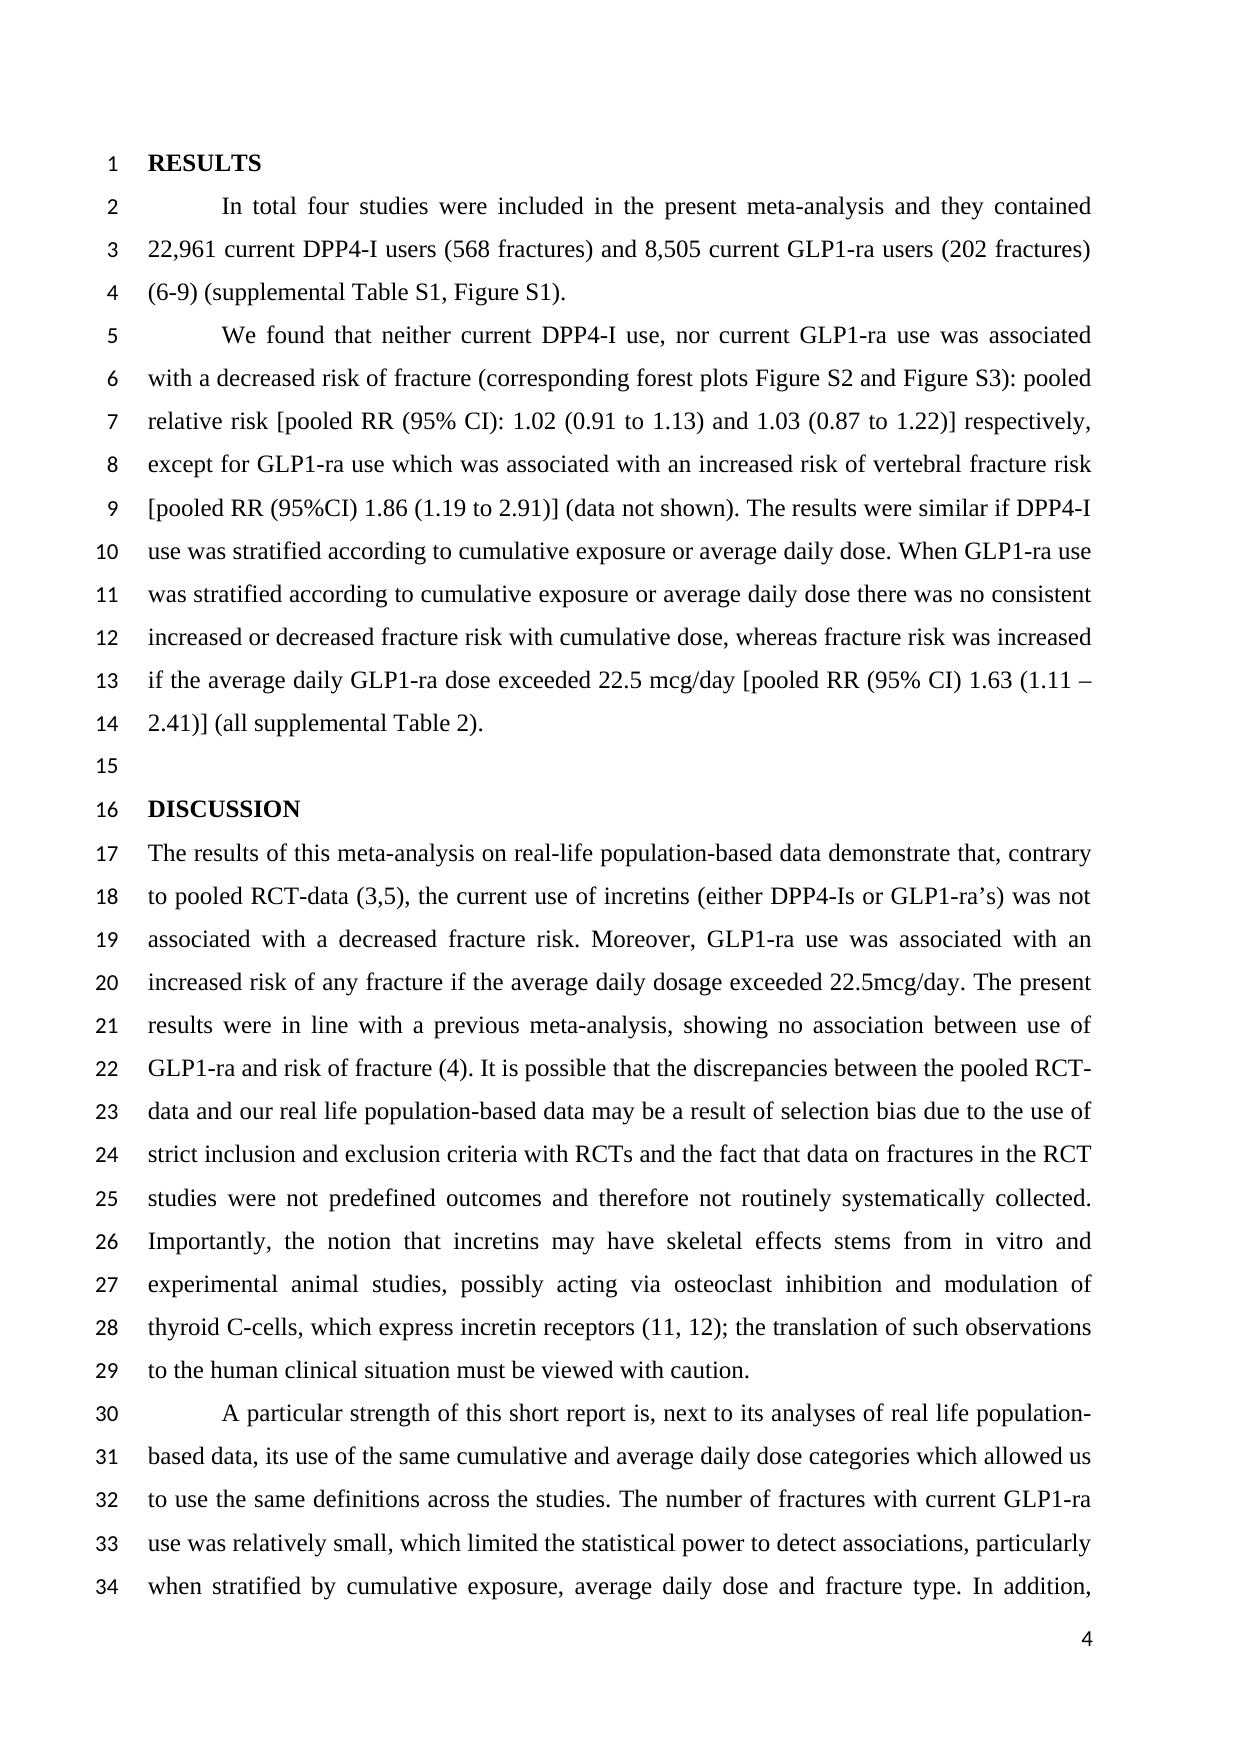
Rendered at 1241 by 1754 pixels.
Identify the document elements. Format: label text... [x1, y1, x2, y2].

text In total four studies were included in the present meta-analysis and they contained 22,961 current DPP4-I users (568 fractures) and 8,505 current GLP1-ra users (202 fractures) (6-9) (supplemental Table S1, Figure S1). [148, 191, 1092, 306]
text DISCUSSION [148, 794, 1092, 823]
text The results of this meta-analysis on real-life population-based data demonstrate that, contrary to pooled RCT-data (3,5), the current use of incretins (either DPP4-Is or GLP1-ra’s) was not associated with a decreased fracture risk. Moreover, GLP1-ra use was associated with an increased risk of any fracture if the average daily dosage exceeded 22.5mcg/day. The present results were in line with a previous meta-analysis, showing no association between use of GLP1-ra and risk of fracture (4). It is possible that the discrepancies between the pooled RCT-data and our real life population-based data may be a result of selection bias due to the use of strict inclusion and exclusion criteria with RCTs and the fact that data on fractures in the RCT studies were not predefined outcomes and therefore not routinely systematically collected. Importantly, the notion that incretins may have skeletal effects stems from in vitro and experimental animal studies, possibly acting via osteoclast inhibition and modulation of thyroid C-cells, which express incretin receptors (11, 12); the translation of such observations to the human clinical situation must be viewed with caution. [148, 838, 1092, 1384]
text We found that neither current DPP4-I use, nor current GLP1-ra use was associated with a decreased risk of fracture (corresponding forest plots Figure S2 and Figure S3): pooled relative risk [pooled RR (95% CI): 1.02 (0.91 to 1.13) and 1.03 (0.87 to 1.22)] respectively, except for GLP1-ra use which was associated with an increased risk of vertebral fracture risk [pooled RR (95%CI) 1.86 (1.19 to 2.91)] (data not shown). The results were similar if DPP4-I use was stratified according to cumulative exposure or average daily dose. When GLP1-ra use was stratified according to cumulative exposure or average daily dose there was no consistent increased or decreased fracture risk with cumulative dose, whereas fracture risk was increased if the average daily GLP1-ra dose exceeded 22.5 mcg/day [pooled RR (95% CI) 1.63 (1.11 – 2.41)] (all supplemental Table 2). [148, 320, 1092, 737]
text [148, 1398, 1092, 1599]
text RESULTS [148, 148, 1092, 176]
